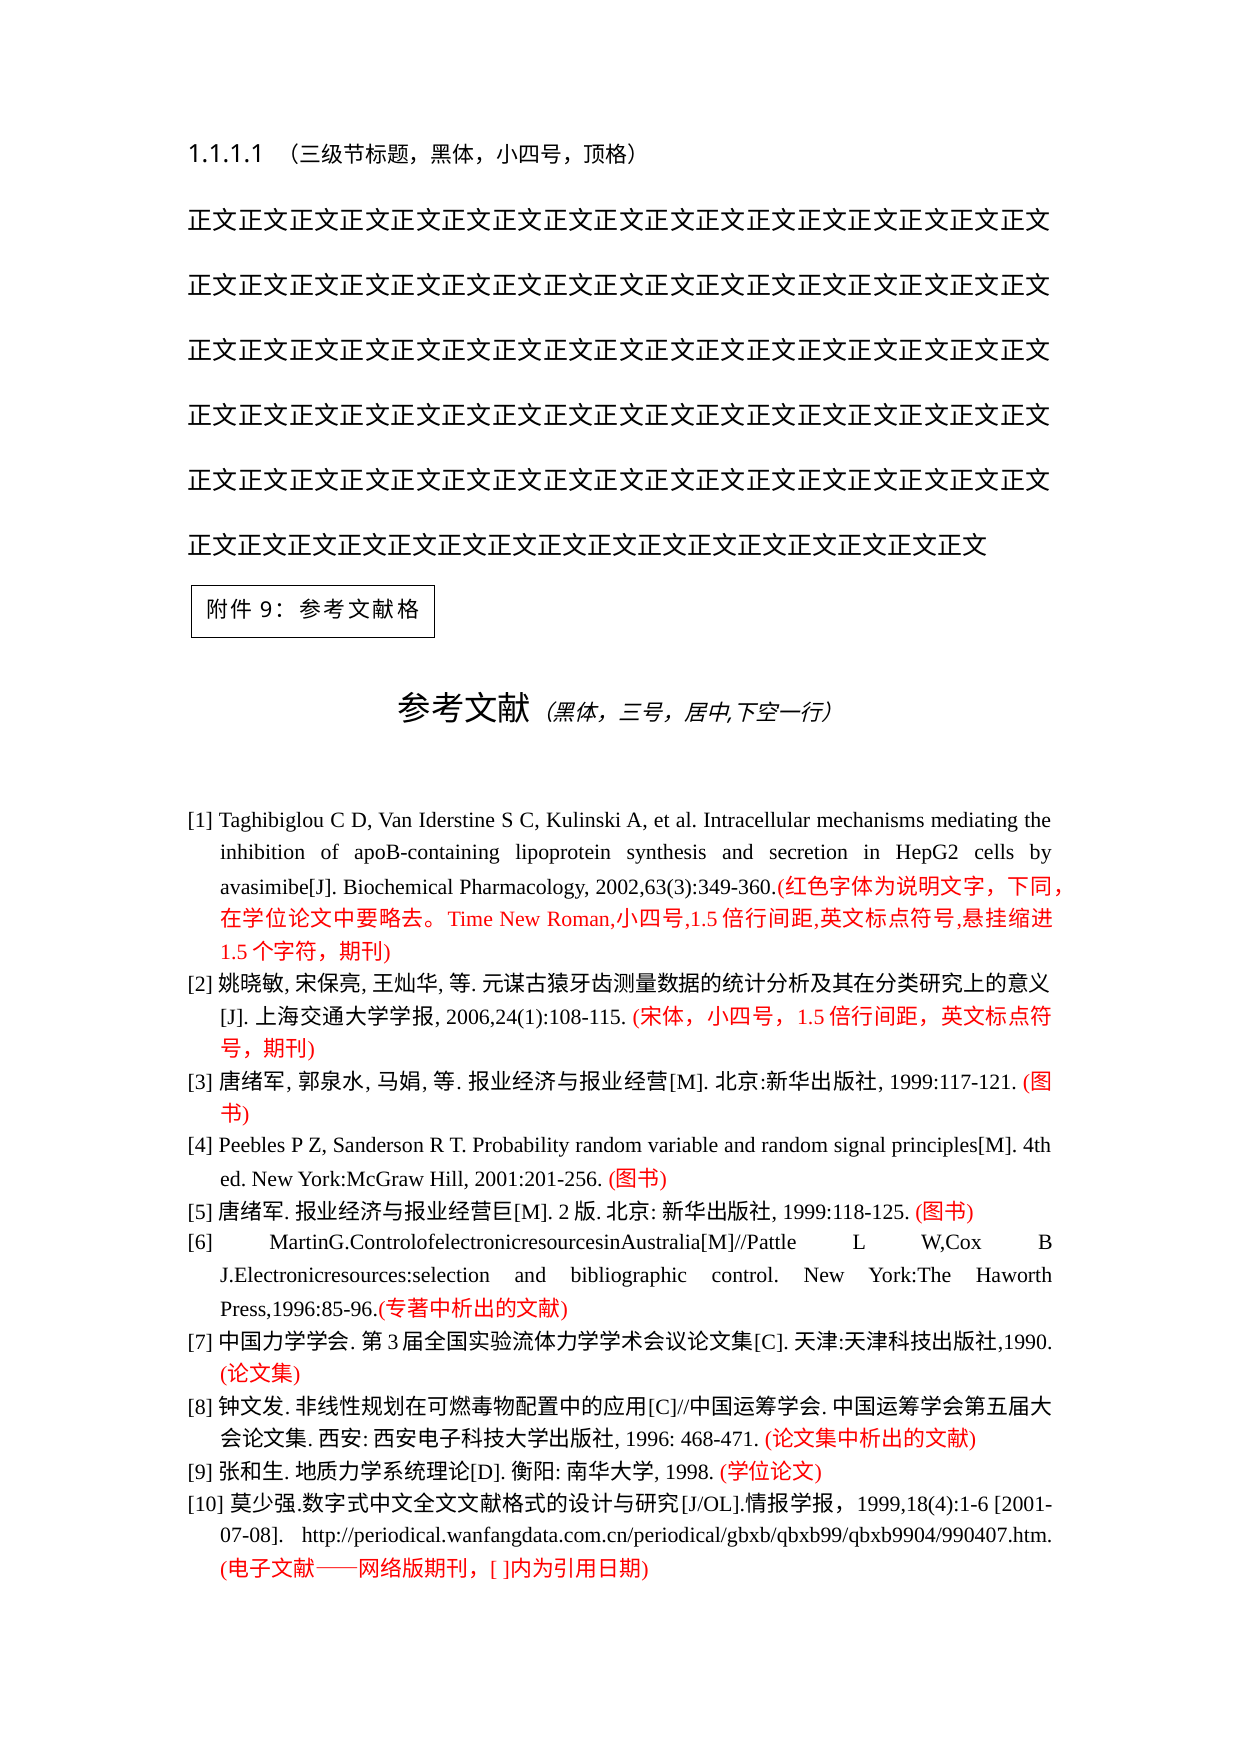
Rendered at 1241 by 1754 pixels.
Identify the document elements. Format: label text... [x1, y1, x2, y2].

text [9] 张和生. 地质力学系统理论[D]. 衡阳: 南华大学, 1998. (学位论文) [187, 1453, 1053, 1486]
text 1.1.1.1 （三级节标题，黑体，小四号，顶格） [187, 121, 1053, 186]
text [10] 莫少强.数字式中文全文文献格式的设计与研究[J/OL].情报学报，1999,18(4):1-6 [2001-07-08]. http://periodical.wanfangdata.com.cn/periodical/gbxb/qbxb99/qbxb9904/990407.htm. (电子文献——网络版期刊，[ ]内为引用日期) [187, 1486, 1053, 1583]
text [7] 中国力学学会. 第3届全国实验流体力学学术会议论文集[C]. 天津:天津科技出版社,1990. (论文集) [187, 1323, 1053, 1388]
text 正文正文正文正文正文正文正文正文正文正文正文正文正文正文正文正文正文正文正文正文正文正文正文正文正文正文正文正文正文正文正文正文正文正文正文正文正文正文正文正文正文正文正文正文正文正文正文正文正文正文正文正文正文正文正文正文正文正文正文正文正文正文正文正文正文正文正文正文正文正文正文正文正文正文正文正文正文正文正文正文正文正文正文正文正文正文正文正文正文正文正文正文正文正文正文正文正文正文正文正文正文 [187, 186, 1053, 576]
text [3] 唐绪军, 郭泉水, 马娟, 等. 报业经济与报业经营[M]. 北京:新华出版社, 1999:117-121. (图书) [187, 1063, 1053, 1128]
text [2] 姚晓敏, 宋保亮, 王灿华, 等. 元谋古猿牙齿测量数据的统计分析及其在分类研究上的意义[J]. 上海交通大学学报, 2006,24(1):108-115. (宋体，小四号，1.5倍行间距，英文标点符号，期刊) [187, 966, 1053, 1063]
text [6] MartinG.ControlofelectronicresourcesinAustralia[M]//Pattle L W,Cox B J.Electronicresources:selection and bibliographic control. New York:The Haworth Press,1996:85-96.(专著中析出的文献) [187, 1226, 1053, 1323]
text [5] 唐绪军. 报业经济与报业经营巨[M]. 2版. 北京: 新华出版社, 1999:118-125. (图书) [187, 1193, 1053, 1226]
text [1] Taghibiglou C D, Van Iderstine S C, Kulinski A, et al. Intracellular mechanisms mediating the inhibition of apoB-containing lipoprotein synthesis and secretion in HepG2 cells by avasimibe[J]. Biochemical Pharmacology, 2002,63(3):349-360.(红色字体为说明文字，下同，在学位论文中要略去。Time New Roman,小四号,1.5倍行间距,英文标点符号,悬挂缩进1.5个字符，期刊) [187, 803, 1053, 966]
text [4] Peebles P Z, Sanderson R T. Probability random variable and random signal principles[M]. 4th ed. New York:McGraw Hill, 2001:201-256. (图书) [187, 1128, 1053, 1193]
text 参考文献（黑体，三号，居中,下空一行） [187, 673, 1053, 738]
text [8] 钟文发. 非线性规划在可燃毒物配置中的应用[C]//中国运筹学会. 中国运筹学会第五届大会论文集. 西安: 西安电子科技大学出版社, 1996: 468-471. (论文集中析出的文献) [187, 1388, 1053, 1453]
